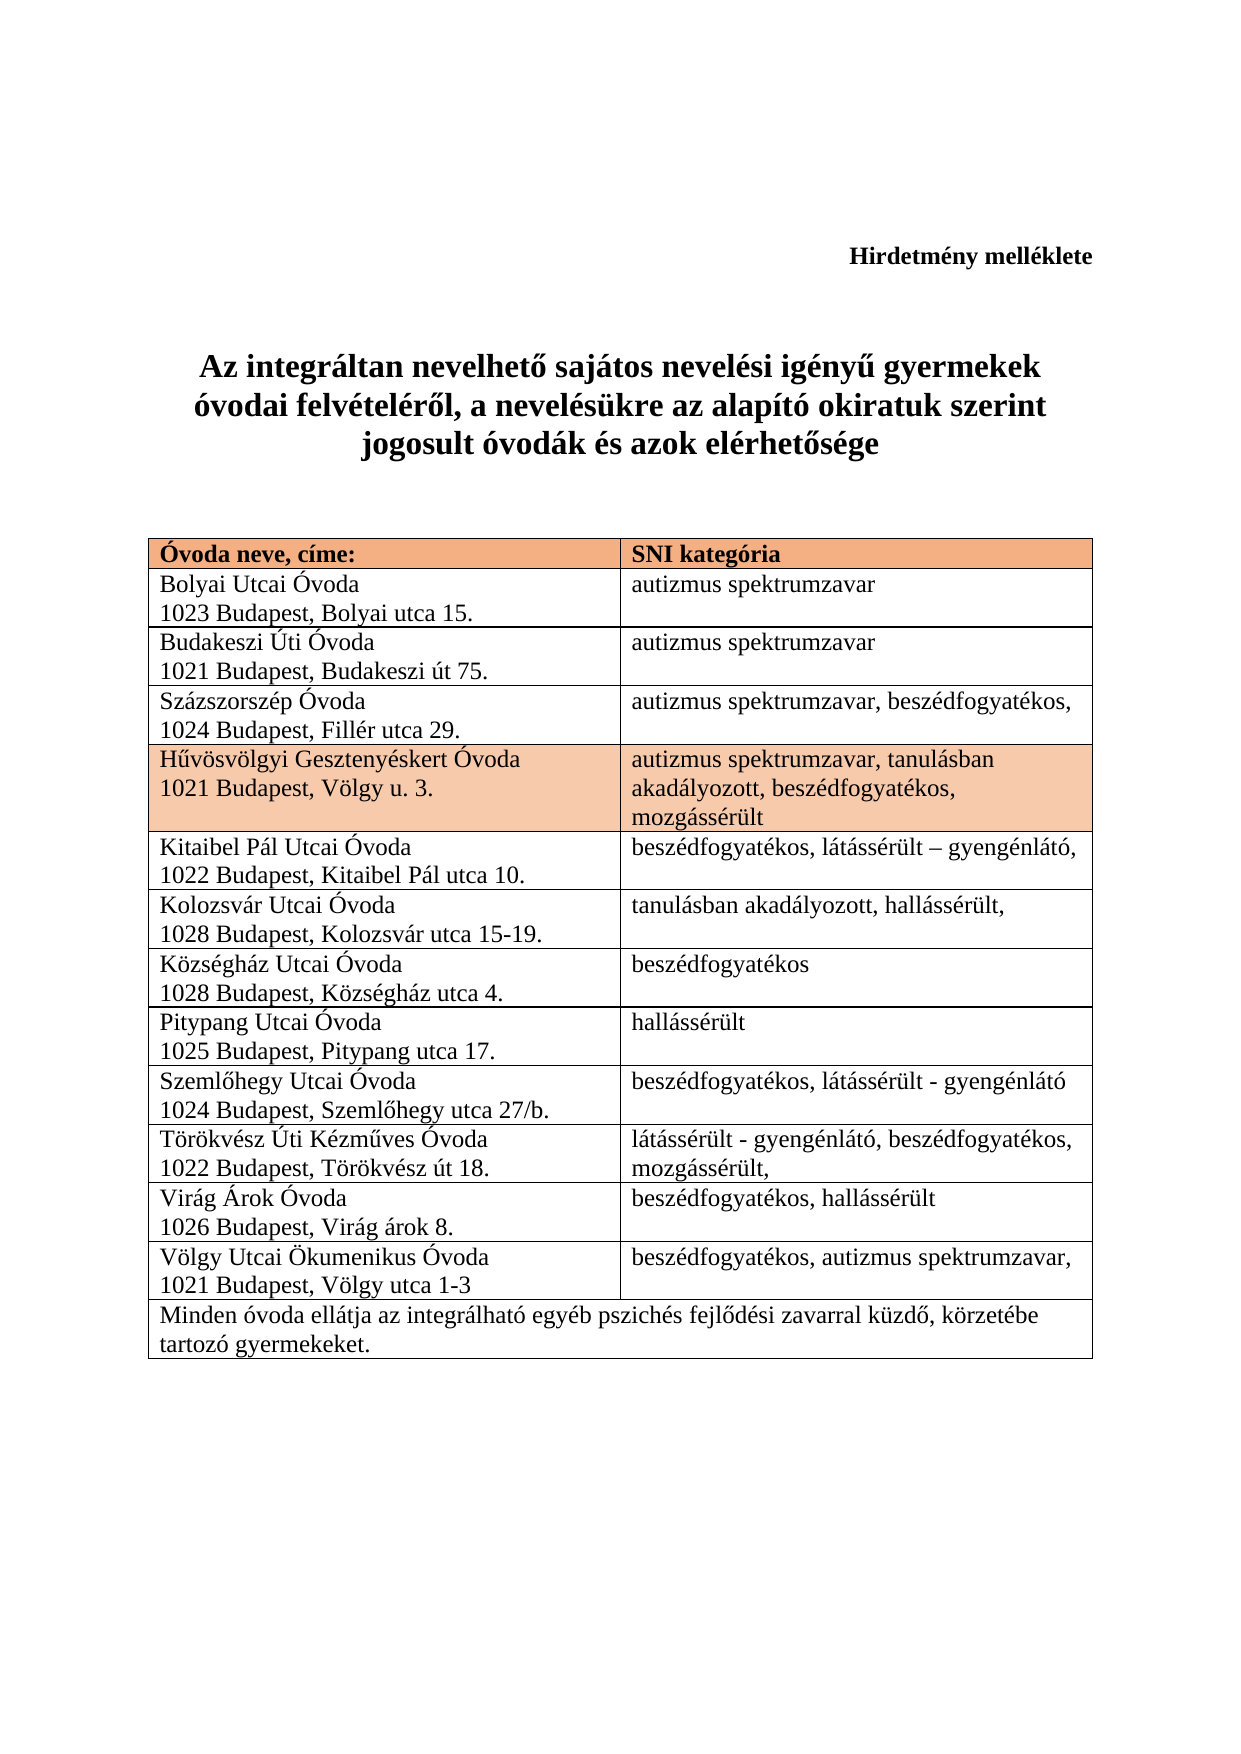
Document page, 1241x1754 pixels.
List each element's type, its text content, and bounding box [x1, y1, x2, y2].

table_cell Szemlőhegy Utcai Óvoda 1024 Budapest, Szemlőhegy utca 27/b. [149, 1066, 620, 1123]
table_cell hallássérült [621, 1008, 1092, 1065]
table_cell beszédfogyatékos [621, 949, 1092, 1006]
text Az integráltan nevelhető sajátos nevelési igényű gyermekek óvodai felvételéről, a nevelésükre az alapító okiratuk szerint jogosult óvodák és azok elérhetősége [148, 346, 1093, 461]
table_cell Községház Utcai Óvoda 1028 Budapest, Községház utca 4. [149, 949, 620, 1006]
table_cell Völgy Utcai Ökumenikus Óvoda 1021 Budapest, Völgy utca 1-3 [149, 1242, 620, 1299]
table_cell autizmus spektrumzavar, tanulásban akadályozott, beszédfogyatékos, mozgássérült [621, 745, 1092, 831]
table_cell autizmus spektrumzavar [621, 569, 1092, 626]
table_cell Bolyai Utcai Óvoda 1023 Budapest, Bolyai utca 15. [149, 569, 620, 626]
table_cell beszédfogyatékos, látássérült - gyengénlátó [621, 1066, 1092, 1123]
table_cell Kolozsvár Utcai Óvoda 1028 Budapest, Kolozsvár utca 15-19. [149, 890, 620, 948]
table_cell autizmus spektrumzavar [621, 628, 1092, 685]
table_cell Törökvész Úti Kézműves Óvoda 1022 Budapest, Törökvész út 18. [149, 1125, 620, 1182]
table_cell Minden óvoda ellátja az integrálható egyéb pszichés fejlődési zavarral küzdő, körzetébe tartozó gyermekeket. [149, 1300, 1092, 1358]
table_cell beszédfogyatékos, autizmus spektrumzavar, [621, 1242, 1092, 1299]
table_cell Százszorszép Óvoda 1024 Budapest, Fillér utca 29. [149, 686, 620, 743]
table_header SNI kategória [621, 539, 1092, 568]
table_cell autizmus spektrumzavar, beszédfogyatékos, [621, 686, 1092, 743]
table_cell beszédfogyatékos, látássérült – gyengénlátó, [621, 832, 1092, 889]
table_cell Budakeszi Úti Óvoda 1021 Budapest, Budakeszi út 75. [149, 628, 620, 685]
table_cell beszédfogyatékos, hallássérült [621, 1183, 1092, 1241]
table_cell Pitypang Utcai Óvoda 1025 Budapest, Pitypang utca 17. [149, 1008, 620, 1065]
table_cell Virág Árok Óvoda 1026 Budapest, Virág árok 8. [149, 1183, 620, 1241]
text Hirdetmény melléklete [148, 241, 1093, 270]
table_cell tanulásban akadályozott, hallássérült, [621, 890, 1092, 948]
table_header Óvoda neve, címe: [149, 539, 620, 568]
table_cell látássérült - gyengénlátó, beszédfogyatékos, mozgássérült, [621, 1125, 1092, 1182]
table_cell Hűvösvölgyi Gesztenyéskert Óvoda 1021 Budapest, Völgy u. 3. [149, 745, 620, 831]
table_cell Kitaibel Pál Utcai Óvoda 1022 Budapest, Kitaibel Pál utca 10. [149, 832, 620, 889]
